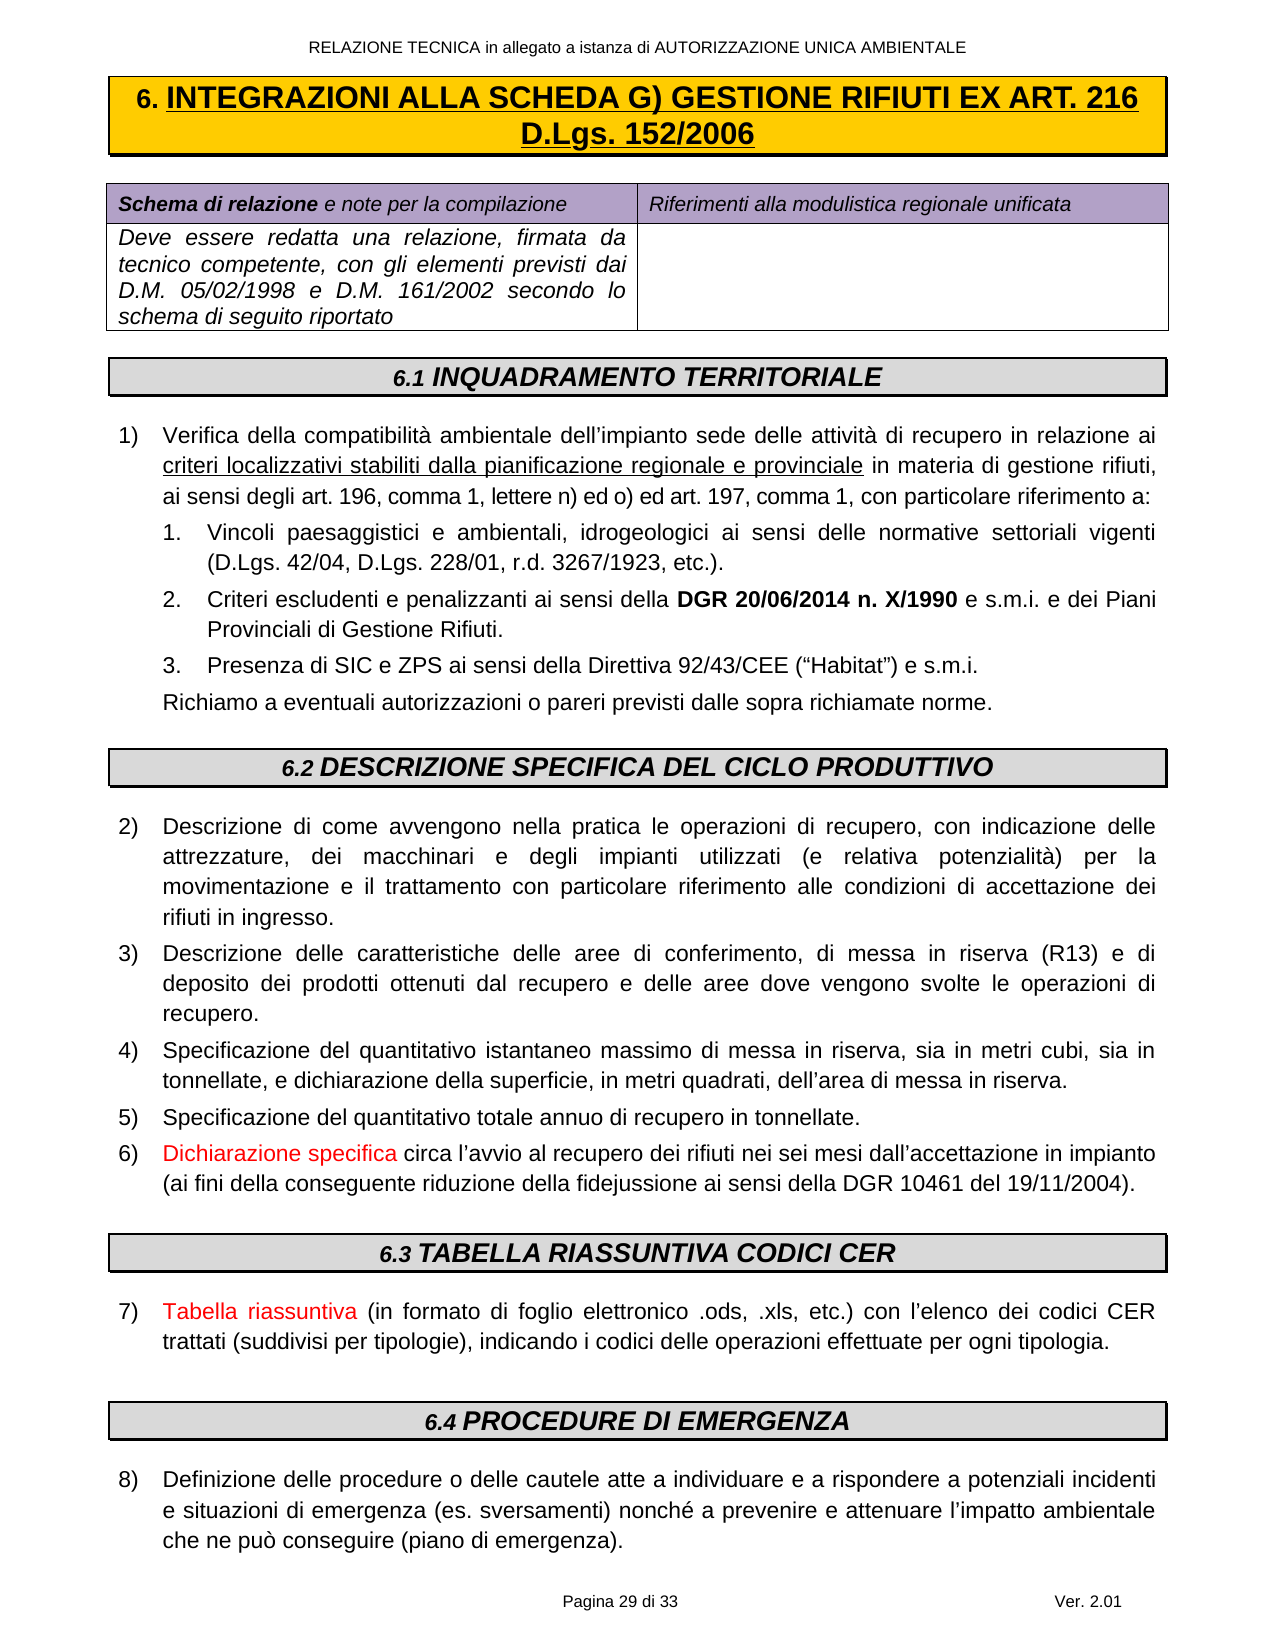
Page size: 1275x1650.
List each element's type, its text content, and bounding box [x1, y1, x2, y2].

list Vincoli paesaggistici e ambientali, idrogeologici ai sensi delle normative settoriali vigenti (D.Lgs. 42/04, D.Lgs. 228/01, r.d. 3267/1923, etc.). [162, 519, 1157, 576]
list Specificazione del quantitativo istantaneo massimo di messa in riserva, sia in metri cubi, sia in tonnellate, e dichiarazione della superficie, in metri quadrati, dell’area di messa in riserva. [118, 1037, 1157, 1093]
subtitle 6.3 TABELLA RIASSUNTIVA CODICI CER [110, 1235, 1165, 1270]
list Descrizione di come avvengono nella pratica le operazioni di recupero, con indicazione delle attrezzature, dei macchinari e degli impianti utilizzati (e relativa potenzialità) per la movimentazione e il trattamento con particolare riferimento alle condizioni di accettazione dei rifiuti in ingresso. [118, 813, 1157, 930]
list Dichiarazione specifica circa l’avvio al recupero dei rifiuti nei sei mesi dall’accettazione in impianto (ai fini della conseguente riduzione della fidejussione ai sensi della DGR 10461 del ). [118, 1140, 1157, 1197]
list Definizione delle procedure o delle cautele atte a individuare e a rispondere a potenziali incidenti e situazioni di emergenza (es. sversamenti) nonché a prevenire e attenuare l’impatto ambientale che ne può conseguire (piano di emergenza). [118, 1466, 1157, 1553]
list Descrizione delle caratteristiche delle aree di conferimento, di messa in riserva (R13) e di deposito dei prodotti ottenuti dal recupero e delle aree dove vengono svolte le operazioni di recupero. [118, 940, 1157, 1027]
table_cell [638, 224, 1168, 330]
subtitle 6. INTEGRAZIONI ALLA SCHEDA G) GESTIONE RIFIUTI EX ART. 216 D.Lgs. 152/2006 [110, 77, 1165, 153]
list Verifica della compatibilità ambientale dell’impianto sede delle attività di recupero in relazione ai criteri localizzativi stabiliti dalla pianificazione regionale e provinciale in materia di gestione rifiuti, ai sensi degli art. 196, comma 1, lettere n) ed o) ed art. 197, comma 1, con particolare riferimento a: [118, 422, 1157, 509]
subtitle 6.2 descrizione SPECIFICA del ciclo produttivo [110, 750, 1165, 785]
table_cell Deve essere redatta una relazione, firmata da tecnico competente, con gli elementi previsti dai D.M. e D.M. 161/2002 secondo lo schema di seguito riportato [107, 224, 637, 330]
list Tabella riassuntiva (in formato di foglio elettronico .ods, .xls, etc.) con l’elenco dei codici CER trattati (suddivisi per tipologie), indicando i codici delle operazioni effettuate per ogni tipologia. [118, 1298, 1157, 1355]
list Specificazione del quantitativo totale annuo di recupero in tonnellate. [118, 1103, 1157, 1130]
table_header Riferimenti alla modulistica regionale unificata [638, 184, 1168, 223]
subtitle 6.4 Procedure di emergenza [110, 1403, 1165, 1438]
table_header Schema di relazione e note per la compilazione [107, 184, 637, 223]
text Richiamo a eventuali autorizzazioni o pareri previsti dalle sopra richiamate norme. [162, 689, 1157, 715]
subtitle 6.1 INQUADRAMENTO TERRITORIALE [110, 359, 1165, 394]
list Presenza di SIC e ZPS ai sensi della Direttiva 92/43/CEE (“Habitat”) e s.m.i. [162, 652, 1157, 679]
list Criteri escludenti e penalizzanti ai sensi della DGR n. X/1990 e s.m.i. e dei Piani Provinciali di Gestione Rifiuti. [162, 586, 1157, 642]
